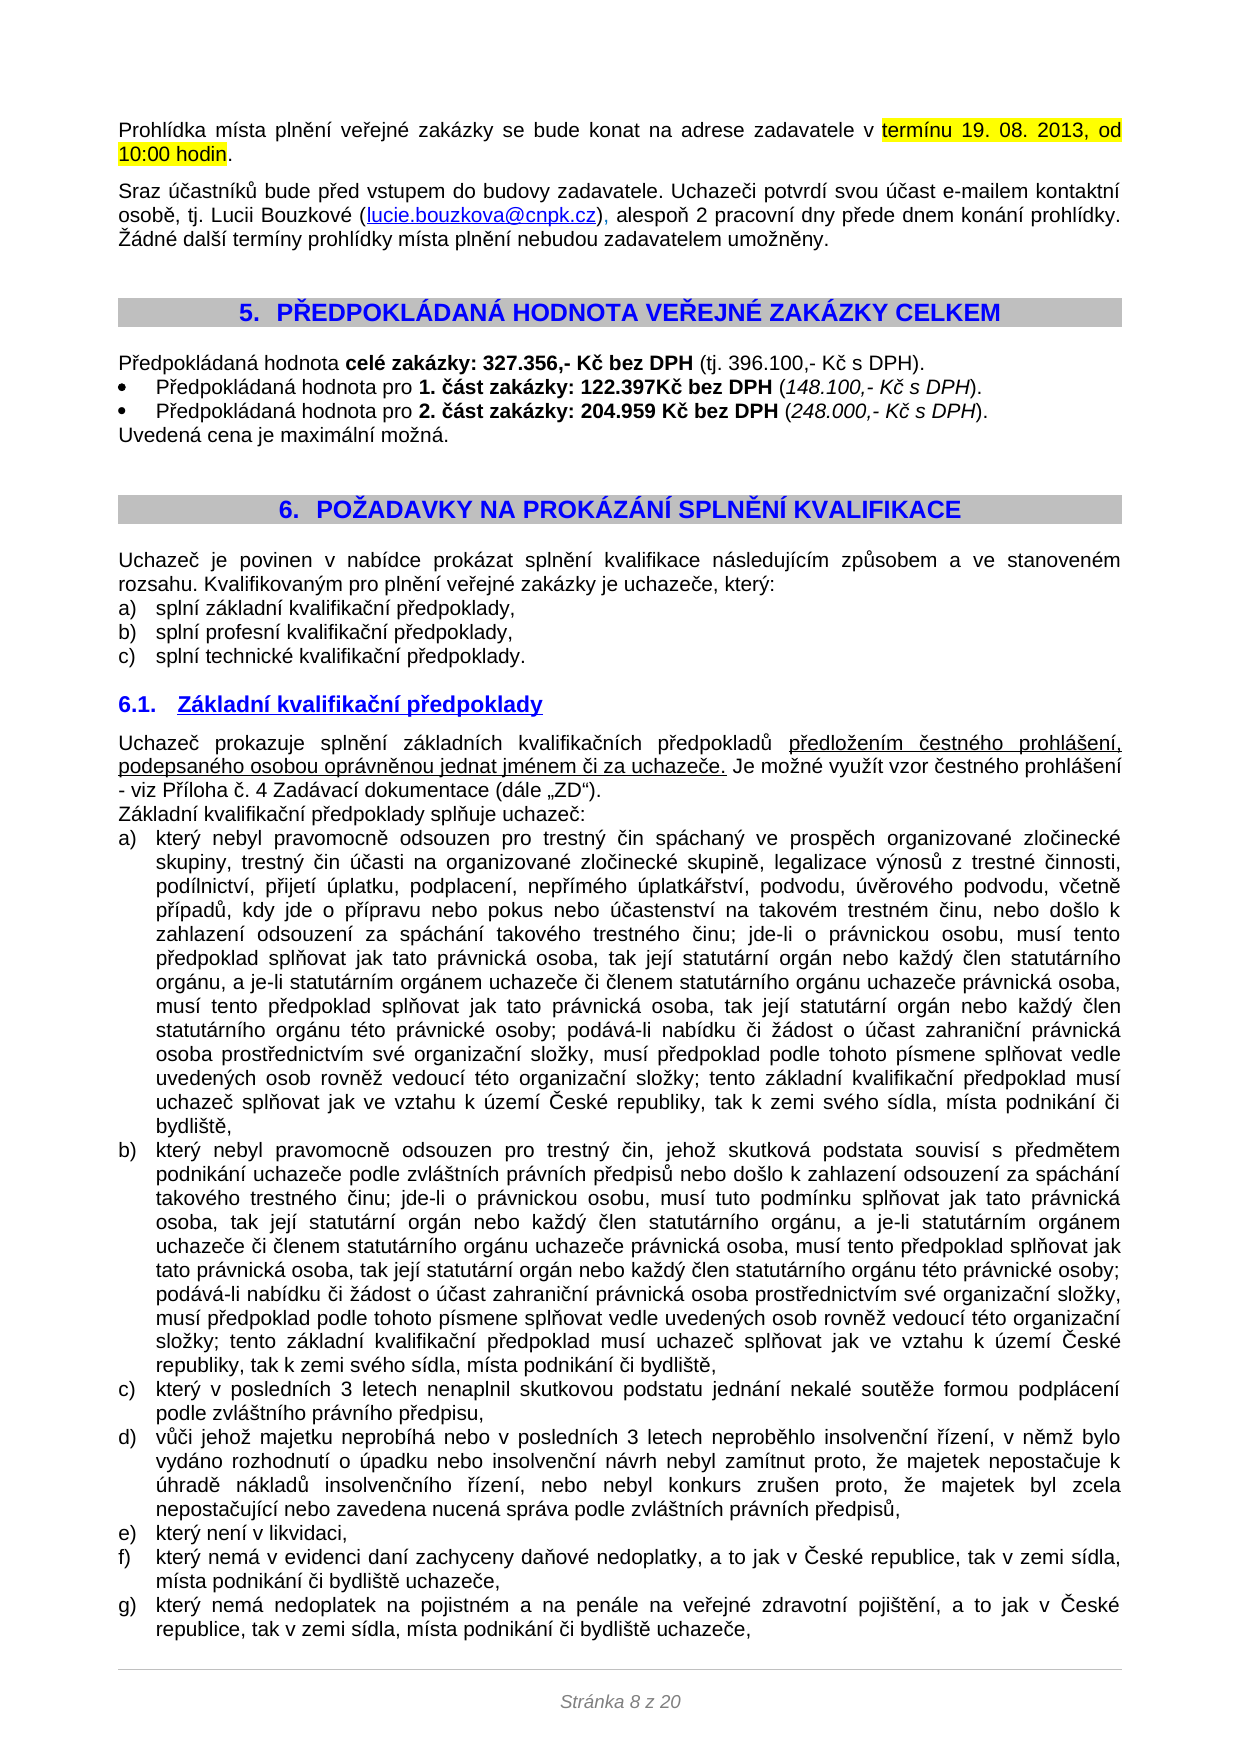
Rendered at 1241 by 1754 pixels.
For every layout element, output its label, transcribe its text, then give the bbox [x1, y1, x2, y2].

text PŘEDPOKLÁDANÁ HODNOTA VEŘEJNÉ ZAKÁZKY CELKEM [118, 298, 1122, 327]
text Základní kvalifikační předpoklady [118, 691, 1122, 718]
list splní profesní kvalifikační předpoklady, [118, 619, 1107, 643]
list který nemá nedoplatek na pojistném a na penále na veřejné zdravotní pojištění, a to jak v České republice, tak v zemi sídla, místa podnikání či bydliště uchazeče, [118, 1593, 1122, 1641]
list který nebyl pravomocně odsouzen pro trestný čin, jehož skutková podstata souvisí s předmětem podnikání uchazeče podle zvláštních právních předpisů nebo došlo k zahlazení odsouzení za spáchání takového trestného činu; jde-li o právnickou osobu, musí tuto podmínku splňovat jak tato právnická osoba, tak její statutární orgán nebo každý člen statutárního orgánu, a je-li statutárním orgánem uchazeče či členem statutárního orgánu uchazeče právnická osoba, musí tento předpoklad splňovat jak tato právnická osoba, tak její statutární orgán nebo každý člen statutárního orgánu této právnické osoby; podává-li nabídku či žádost o účast zahraniční právnická osoba prostřednictvím své organizační složky, musí předpoklad podle tohoto písmene splňovat vedle uvedených osob rovněž vedoucí této organizační složky; tento základní kvalifikační předpoklad musí uchazeč splňovat jak ve vztahu k území České republiky, tak k zemi svého sídla, místa podnikání či bydliště, [118, 1138, 1122, 1377]
text POŽADAVKY NA PROKÁZÁNÍ SPLNĚNÍ KVALIFIKACE [118, 495, 1122, 524]
text Sraz účastníků bude před vstupem do budovy zadavatele. Uchazeči potvrdí svou účast e-mailem kontaktní osobě, tj. Lucii Bouzkové (lucie.bouzkova@cnpk.cz), alespoň 2 pracovní dny přede dnem konání prohlídky. Žádné další termíny prohlídky místa plnění nebudou zadavatelem umožněny. [118, 178, 1122, 250]
list který nebyl pravomocně odsouzen pro trestný čin spáchaný ve prospěch organizované zločinecké skupiny, trestný čin účasti na organizované zločinecké skupině, legalizace výnosů z trestné činnosti, podílnictví, přijetí úplatku, podplacení, nepřímého úplatkářství, podvodu, úvěrového podvodu, včetně případů, kdy jde o přípravu nebo pokus nebo účastenství na takovém trestném činu, nebo došlo k zahlazení odsouzení za spáchání takového trestného činu; jde-li o právnickou osobu, musí tento předpoklad splňovat jak tato právnická osoba, tak její statutární orgán nebo každý člen statutárního orgánu, a je-li statutárním orgánem uchazeče či členem statutárního orgánu uchazeče právnická osoba, musí tento předpoklad splňovat jak tato právnická osoba, tak její statutární orgán nebo každý člen statutárního orgánu této právnické osoby; podává-li nabídku či žádost o účast zahraniční právnická osoba prostřednictvím své organizační složky, musí předpoklad podle tohoto písmene splňovat vedle uvedených osob rovněž vedoucí této organizační složky; tento základní kvalifikační předpoklad musí uchazeč splňovat jak ve vztahu k území České republiky, tak k zemi svého sídla, místa podnikání či bydliště, [118, 826, 1122, 1138]
list splní technické kvalifikační předpoklady. [118, 643, 1107, 667]
list který v posledních 3 letech nenaplnil skutkovou podstatu jednání nekalé soutěže formou podplácení podle zvláštního právního předpisu, [118, 1377, 1122, 1425]
list splní základní kvalifikační předpoklady, [118, 596, 1107, 619]
list který nemá v evidenci daní zachyceny daňové nedoplatky, a to jak v České republice, tak v zemi sídla, místa podnikání či bydliště uchazeče, [118, 1545, 1122, 1593]
text Prohlídka místa plnění veřejné zakázky se bude konat na adrese zadavatele v termínu 19. 08. 2013, od 10:00 hodin. [118, 118, 1122, 166]
text Předpokládaná hodnota celé zakázky: 327.356,- Kč bez DPH (tj. 396.100,- Kč s DPH). [118, 351, 1122, 375]
text Uchazeč je povinen v nabídce prokázat splnění kvalifikace následujícím způsobem a ve stanoveném rozsahu. Kvalifikovaným pro plnění veřejné zakázky je uchazeče, který: [118, 548, 1122, 596]
text Uvedená cena je maximální možná. [118, 423, 1122, 447]
list vůči jehož majetku neprobíhá nebo v posledních 3 letech neproběhlo insolvenční řízení, v němž bylo vydáno rozhodnutí o úpadku nebo insolvenční návrh nebyl zamítnut proto, že majetek nepostačuje k úhradě nákladů insolvenčního řízení, nebo nebyl konkurs zrušen proto, že majetek byl zcela nepostačující nebo zavedena nucená správa podle zvláštních právních předpisů, [118, 1425, 1122, 1521]
text Základní kvalifikační předpoklady splňuje uchazeč: [118, 802, 1122, 826]
list Předpokládaná hodnota pro 2. část zakázky: 204.959 Kč bez DPH (248.000,- Kč s DPH). [118, 399, 1122, 423]
text Uchazeč prokazuje splnění základních kvalifikačních předpokladů předložením čestného prohlášení, podepsaného osobou oprávněnou jednat jménem či za uchazeče. Je možné využít vzor čestného prohlášení - viz Příloha č. 4 Zadávací dokumentace (dále „ZD“). [118, 730, 1122, 802]
list který není v likvidaci, [118, 1521, 1122, 1545]
list Předpokládaná hodnota pro 1. část zakázky: 122.397Kč bez DPH (148.100,- Kč s DPH). [118, 375, 1122, 399]
